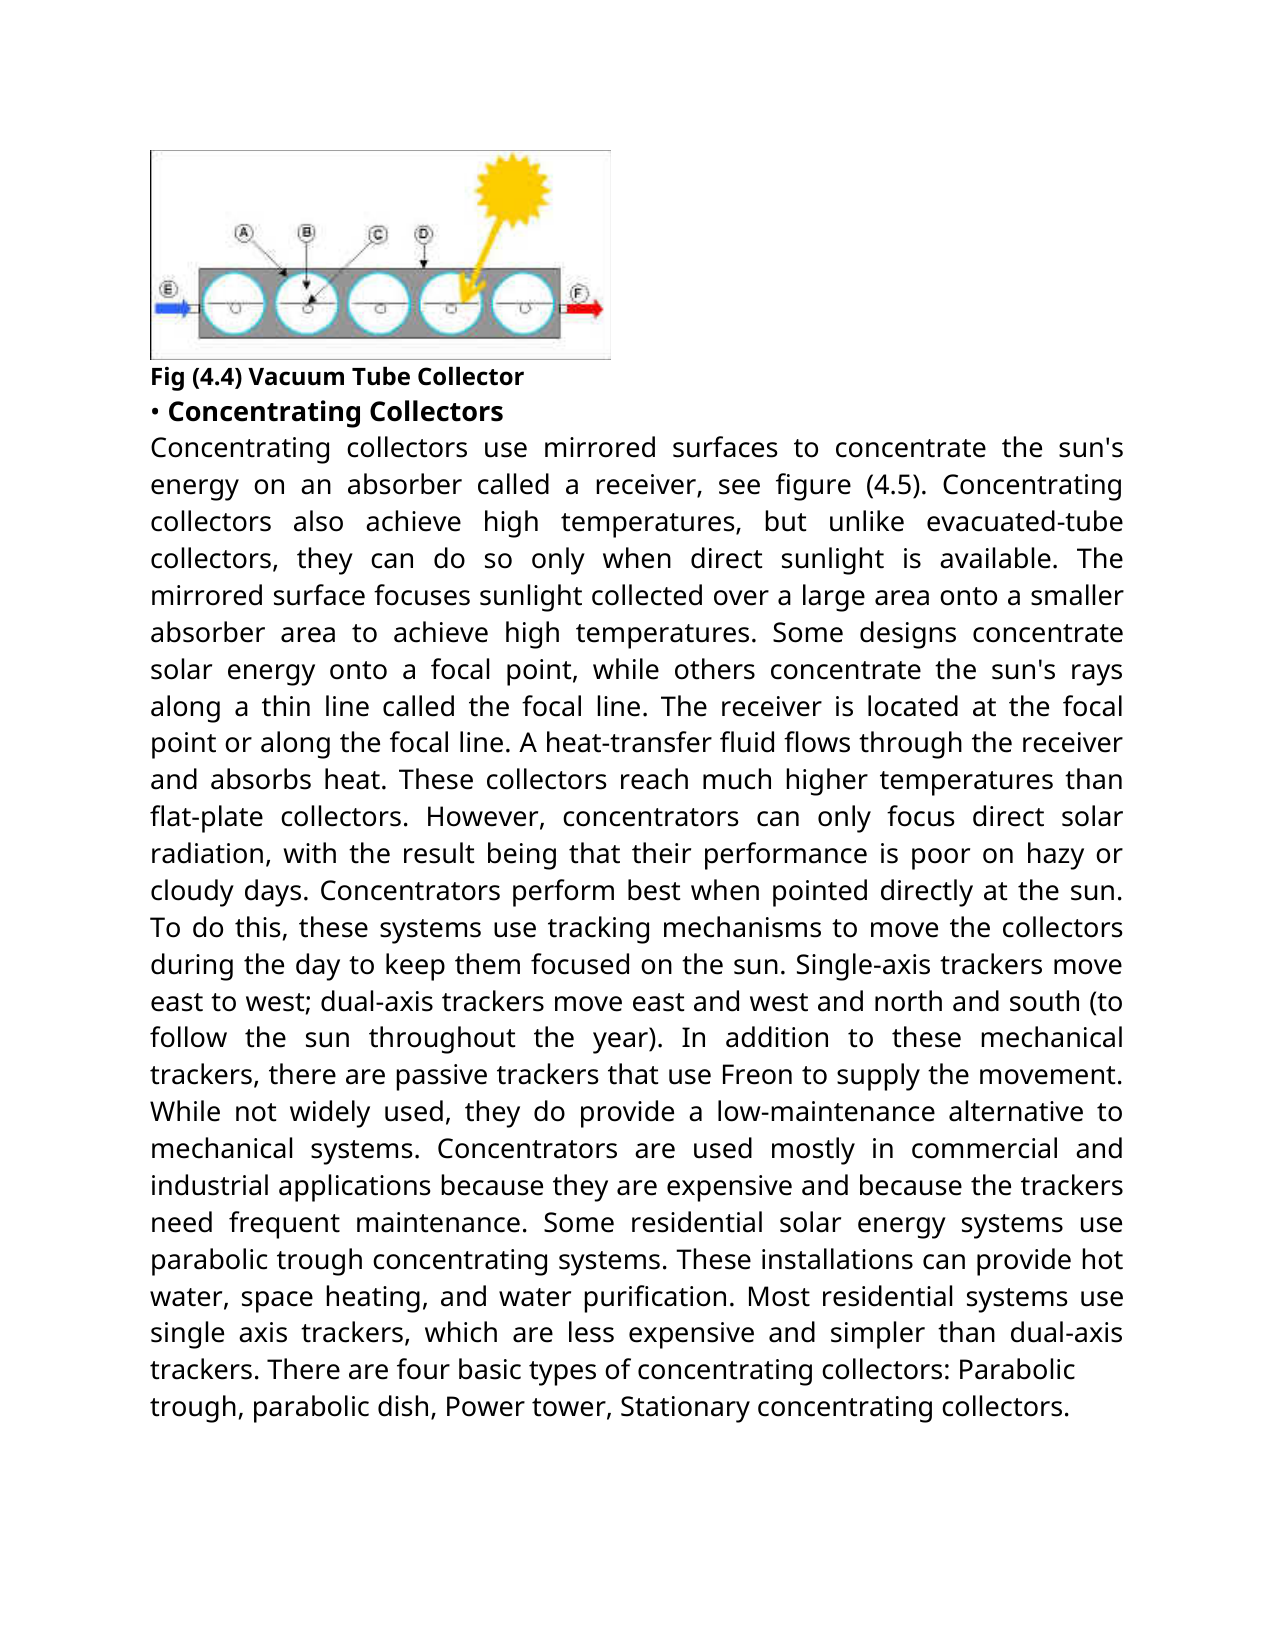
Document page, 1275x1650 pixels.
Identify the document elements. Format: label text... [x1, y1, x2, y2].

text Concentrating collectors use mirrored surfaces to concentrate the sun's energy on an absorber called a receiver, see figure (4.5). Concentrating collectors also achieve high temperatures, but unlike evacuated-tube collectors, they can do so only when direct sunlight is available. The mirrored surface focuses sunlight collected over a large area onto a smaller absorber area to achieve high temperatures. Some designs concentrate solar energy onto a focal point, while others concentrate the sun's rays along a thin line called the focal line. The receiver is located at the focal point or along the focal line. A heat-transfer fluid flows through the receiver and absorbs heat. These collectors reach much higher temperatures than flat-plate collectors. However, concentrators can only focus direct solar radiation, with the result being that their performance is poor on hazy or cloudy days. Concentrators perform best when pointed directly at the sun. To do this, these systems use tracking mechanisms to move the collectors during the day to keep them focused on the sun. Single-axis trackers move east to west; dual-axis trackers move east and west and north and south (to follow the sun throughout the year). In addition to these mechanical trackers, there are passive trackers that use Freon to supply the movement. While not widely used, they do provide a low-maintenance alternative to mechanical systems. Concentrators are used mostly in commercial and industrial applications because they are expensive and because the trackers need frequent maintenance. Some residential solar energy systems use parabolic trough concentrating systems. These installations can provide hot water, space heating, and water purification. Most residential systems use single axis trackers, which are less expensive and simpler than dual-axis trackers. There are four basic types of concentrating collectors: Parabolic [150, 429, 1125, 1388]
text trough, parabolic dish, Power tower, Stationary concentrating collectors. [150, 1388, 1125, 1424]
text • Concentrating Collectors [150, 392, 1125, 429]
text Fig (4.4) Vacuum Tube Collector [150, 359, 1125, 392]
